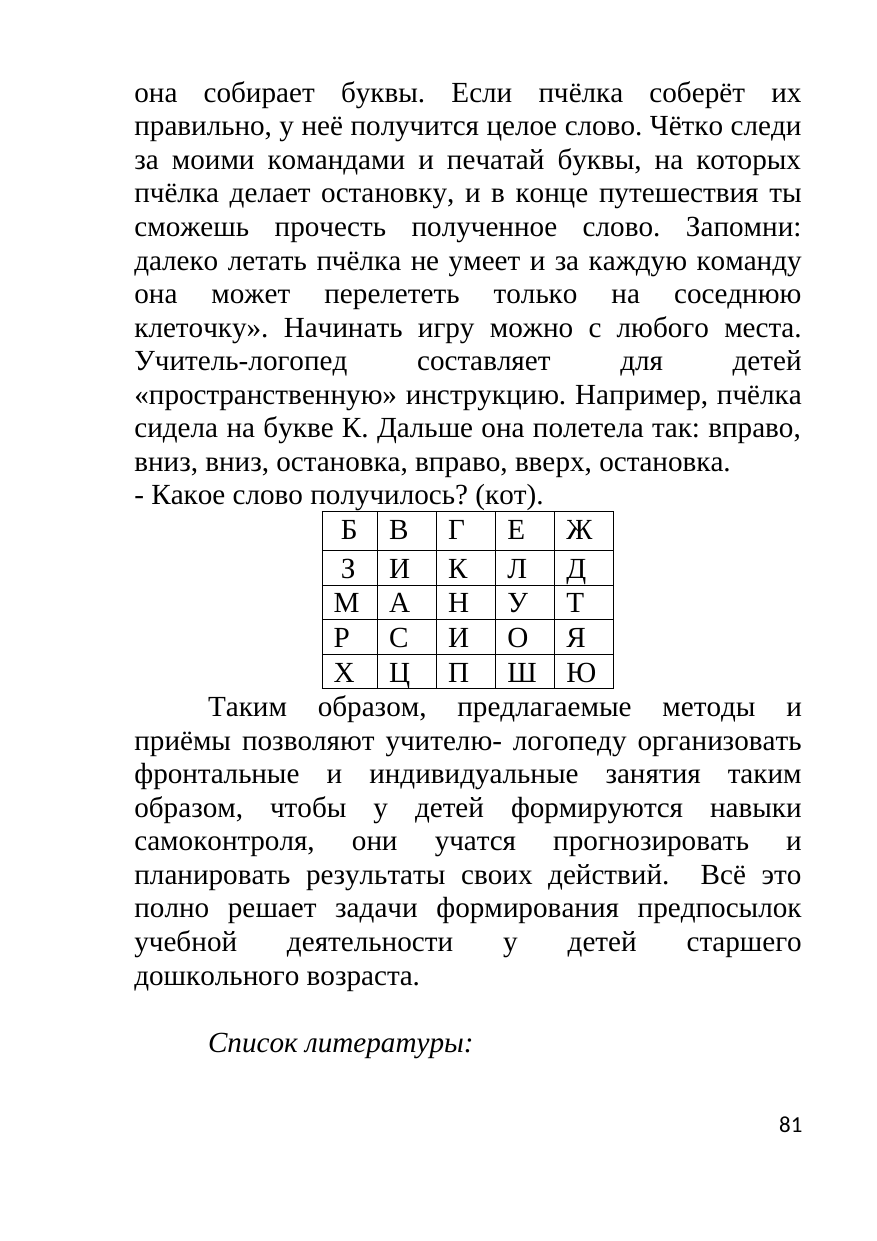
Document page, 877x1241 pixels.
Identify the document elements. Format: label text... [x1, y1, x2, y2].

table_cell Ц [378, 655, 436, 688]
table_cell О [496, 620, 554, 654]
table_cell Л [496, 551, 554, 584]
table_cell З [323, 551, 377, 584]
table_cell Р [323, 620, 377, 654]
table_cell Я [555, 620, 613, 654]
text Список литературы: [134, 1025, 802, 1058]
table_cell Х [323, 655, 377, 688]
table_cell Т [555, 586, 613, 619]
table_cell М [323, 586, 377, 619]
table_cell У [496, 586, 554, 619]
table_cell Ш [496, 655, 554, 688]
table_cell Ю [555, 655, 613, 688]
text Таким образом, предлагаемые методы и приёмы позволяют учителю- логопеду организовать фронтальные и индивидуальные занятия таким образом, чтобы у детей формируются навыки самоконтроля, они учатся прогнозировать и планировать результаты своих действий. Всё это полно решает задачи формирования предпосылок учебной деятельности у детей старшего дошкольного возраста. [134, 689, 802, 991]
table_header Г [437, 512, 495, 550]
table_cell Д [555, 551, 613, 584]
text - Какое слово получилось? (кот). [134, 477, 802, 511]
table_cell П [437, 655, 495, 688]
table_cell Н [437, 586, 495, 619]
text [134, 75, 802, 477]
table_cell И [437, 620, 495, 654]
table_header Ж [555, 512, 613, 550]
table_header В [378, 512, 436, 550]
table_cell А [378, 586, 436, 619]
table_cell И [378, 551, 436, 584]
table_cell К [437, 551, 495, 584]
table_cell С [378, 620, 436, 654]
table_header Б [323, 512, 377, 550]
table_header Е [496, 512, 554, 550]
